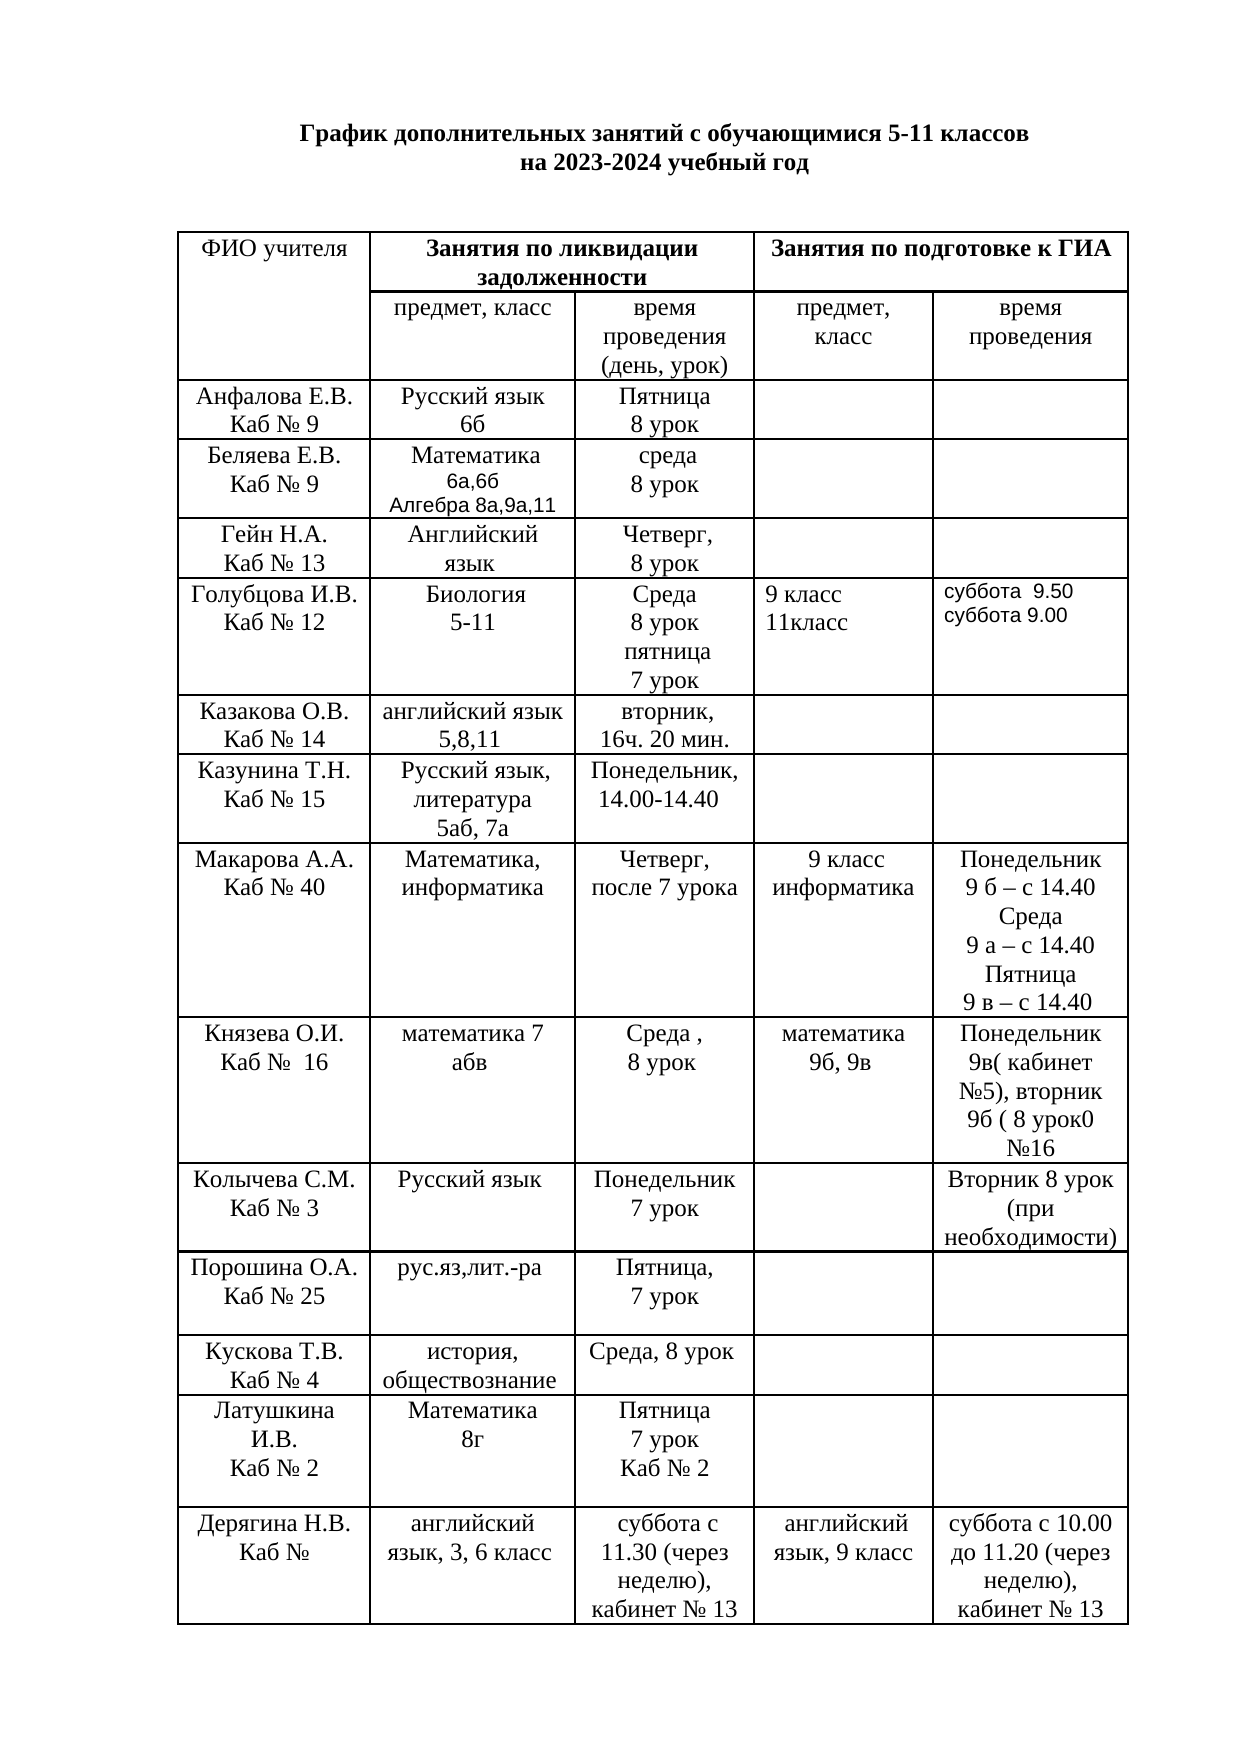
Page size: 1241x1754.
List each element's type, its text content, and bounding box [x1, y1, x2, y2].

table_cell английский язык 5,8,11 [371, 696, 574, 753]
table_cell математика 9б, 9в [755, 1018, 932, 1162]
table_cell [755, 1253, 932, 1334]
table_cell Понедельник 9 б – с 14.40 Среда 9 а – с 14.40 Пятница 9 в – с 14.40 [934, 844, 1127, 1016]
table_cell Анфалова Е.В. Каб № 9 [179, 381, 369, 438]
table_cell Колычева С.М. Каб № 3 [179, 1164, 369, 1250]
table_cell Пятница 8 урок [576, 381, 753, 438]
table_cell [755, 696, 932, 753]
table_cell [934, 519, 1127, 577]
text График дополнительных занятий с обучающимися 5-11 классов [177, 118, 1152, 147]
table_cell вторник, 16ч. 20 мин. [576, 696, 753, 753]
table_cell Пятница, 7 урок [576, 1253, 753, 1334]
table_cell Английский язык [371, 519, 574, 577]
table_cell Понедельник 9в( кабинет №5), вторник 9б ( 8 урок0 №16 [934, 1018, 1127, 1162]
table_cell математика 7 абв [371, 1018, 574, 1162]
table_cell Порошина О.А. Каб № 25 [179, 1253, 369, 1334]
table_cell рус.яз,лит.-ра [371, 1253, 574, 1334]
table_cell предмет, класс [755, 293, 932, 379]
table_cell Среда, 8 урок [576, 1336, 753, 1393]
table_cell [934, 1396, 1127, 1506]
table_cell Гейн Н.А. Каб № 13 [179, 519, 369, 577]
table_cell 9 класс информатика [755, 844, 932, 1016]
table_cell Биология 5-11 [371, 579, 574, 694]
table_cell [755, 1396, 932, 1506]
table_cell Макарова А.А. Каб № 40 [179, 844, 369, 1016]
table_cell Голубцова И.В. Каб № 12 [179, 579, 369, 694]
table_cell [755, 381, 932, 438]
table_cell время проведения [934, 293, 1127, 379]
table_cell 9 класс 11класс [755, 579, 932, 694]
table_cell Князева О.И. Каб № 16 [179, 1018, 369, 1162]
table_cell [934, 755, 1127, 842]
table_cell суббота с 10.00 до 11.20 (через неделю), кабинет № 13 [934, 1508, 1127, 1623]
table_cell суббота с 11.30 (через неделю), кабинет № 13 [576, 1508, 753, 1623]
table_cell [755, 440, 932, 517]
table_cell Математика 8г [371, 1396, 574, 1506]
table_cell Дерягина Н.В. Каб № [179, 1508, 369, 1623]
table_cell Русский язык 6б [371, 381, 574, 438]
table_cell Казакова О.В. Каб № 14 [179, 696, 369, 753]
table_cell [755, 1164, 932, 1250]
table_cell [934, 440, 1127, 517]
table_cell Вторник 8 урок (при необходимости) [934, 1164, 1127, 1250]
table_cell Казунина Т.Н. Каб № 15 [179, 755, 369, 842]
table_cell [934, 1253, 1127, 1334]
table_cell время проведения (день, урок) [576, 293, 753, 379]
table_header Занятия по подготовке к ГИА [755, 233, 1127, 290]
table_cell Четверг, 8 урок [576, 519, 753, 577]
table_cell предмет, класс [371, 293, 574, 379]
table_cell Четверг, после 7 урока [576, 844, 753, 1016]
table_cell Латушкина И.В. Каб № 2 [179, 1396, 369, 1506]
table_cell история, обществознание [371, 1336, 574, 1393]
table_cell [755, 1336, 932, 1393]
table_cell Беляева Е.В. Каб № 9 [179, 440, 369, 517]
table_cell Понедельник 7 урок [576, 1164, 753, 1250]
table_header ФИО учителя [179, 233, 369, 379]
table_cell [934, 696, 1127, 753]
table_cell Русский язык, литература 5аб, 7а [371, 755, 574, 842]
table_cell [934, 381, 1127, 438]
table_cell Понедельник, 14.00-14.40 [576, 755, 753, 842]
table_cell английский язык, 3, 6 класс [371, 1508, 574, 1623]
table_cell [755, 755, 932, 842]
table_header Занятия по ликвидации задолженности [371, 233, 753, 290]
table_cell Кускова Т.В. Каб № 4 [179, 1336, 369, 1393]
table_cell Русский язык [371, 1164, 574, 1250]
table_cell Математика, информатика [371, 844, 574, 1016]
table_cell английский язык, 9 класс [755, 1508, 932, 1623]
table_cell Среда 8 урок пятница 7 урок [576, 579, 753, 694]
table_cell Среда , 8 урок [576, 1018, 753, 1162]
table_cell Пятница 7 урок Каб № 2 [576, 1396, 753, 1506]
table_cell среда 8 урок [576, 440, 753, 517]
table_cell Математика 6а,6б Алгебра 8а,9а,11 [371, 440, 574, 517]
table_cell [755, 519, 932, 577]
text на 2023-2024 учебный год [177, 147, 1152, 176]
table_cell суббота 9.50 суббота 9.00 [934, 579, 1127, 694]
table_cell [934, 1336, 1127, 1393]
